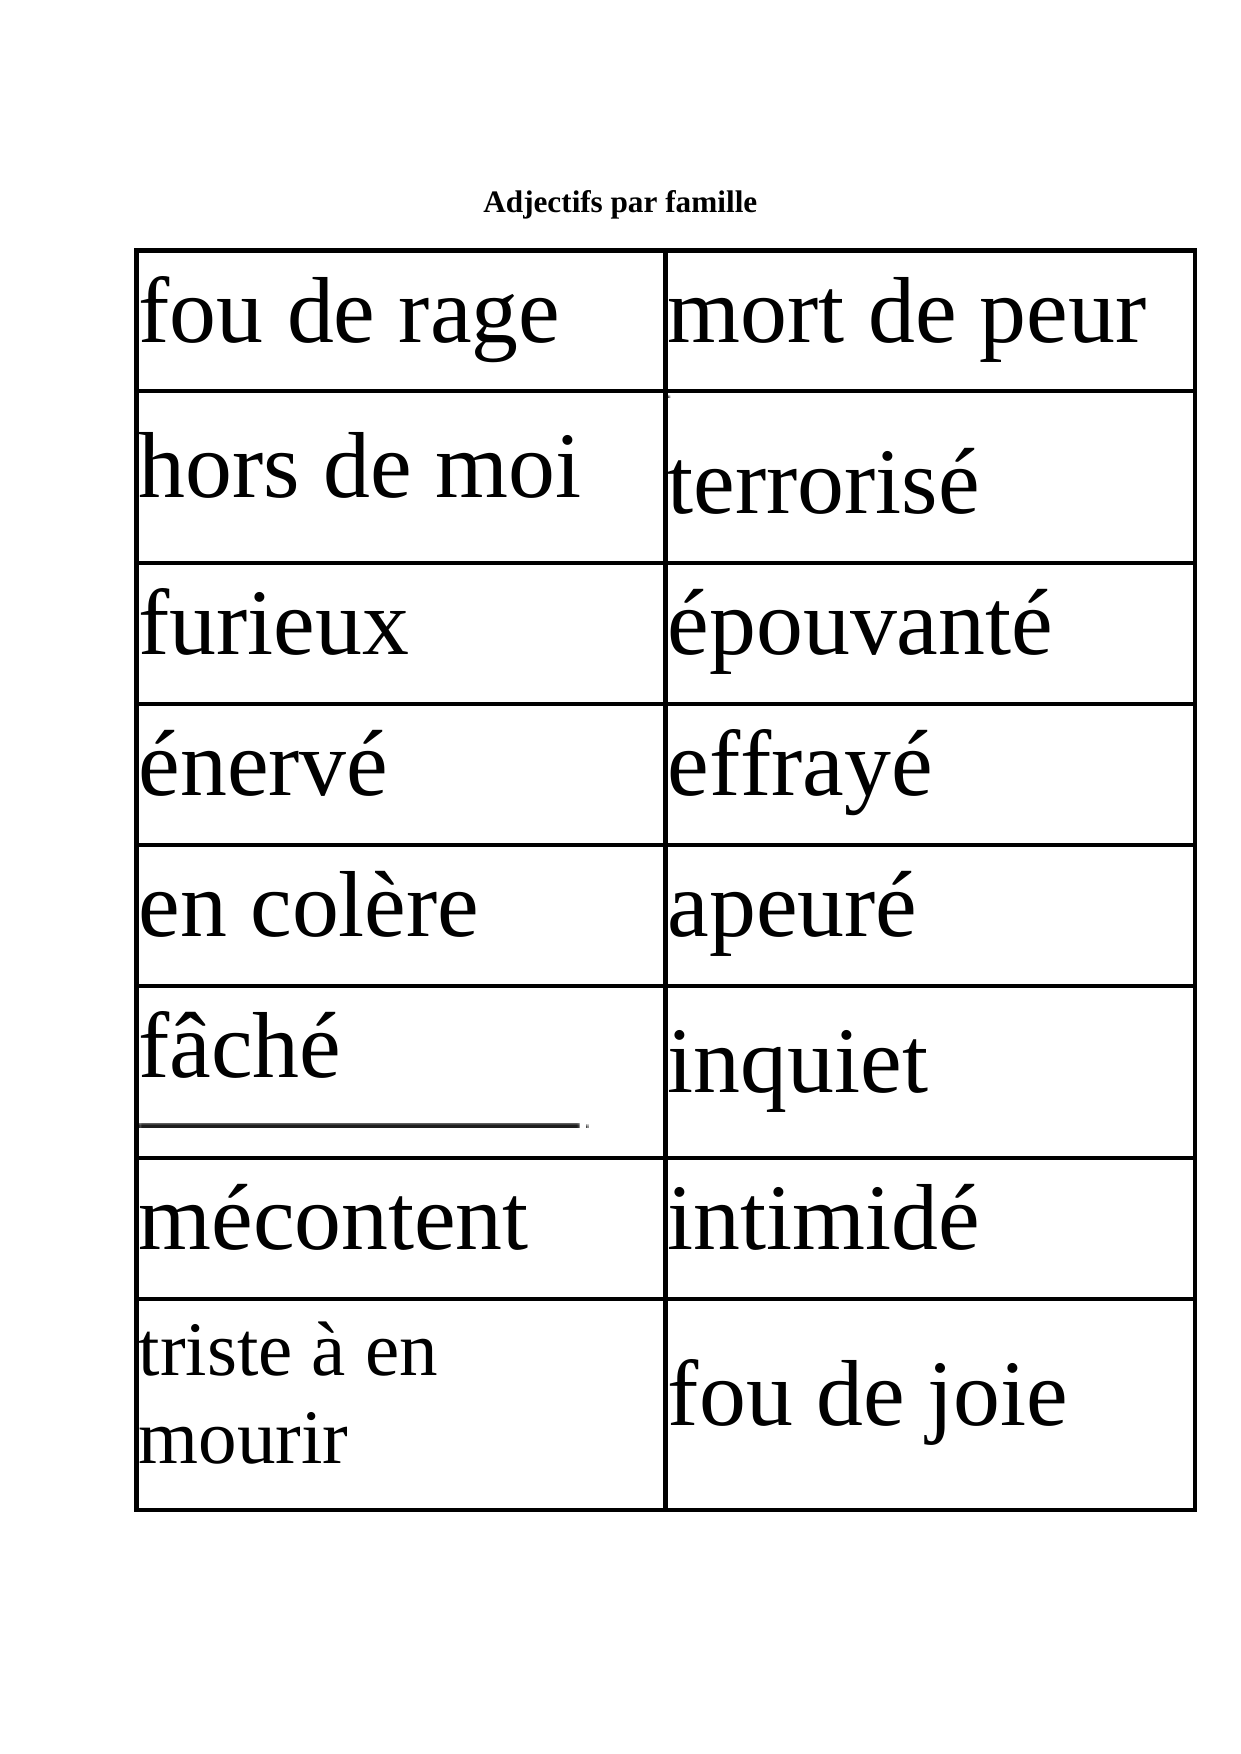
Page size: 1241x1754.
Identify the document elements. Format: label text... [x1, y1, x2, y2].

table_cell apeuré [668, 847, 1193, 984]
table_cell inquiet [668, 988, 1193, 1156]
table_header fou de rage [139, 253, 663, 389]
table_cell épouvanté [668, 565, 1193, 702]
table_cell triste à en mourir [139, 1301, 663, 1508]
table_cell hors de moi [139, 393, 663, 561]
table_cell fâché [139, 988, 663, 1156]
table_cell mécontent [139, 1160, 663, 1297]
table_cell fou de joie [668, 1301, 1193, 1508]
table_cell intimidé [668, 1160, 1193, 1297]
text Adjectifs par famille [148, 183, 1093, 219]
table_cell terrorisé [668, 393, 1193, 561]
table_cell effrayé [668, 706, 1193, 843]
table_cell furieux [139, 565, 663, 702]
table_cell en colère [139, 847, 663, 984]
picture [138, 1123, 580, 1128]
table_header mort de peur [668, 253, 1193, 389]
table_cell énervé [139, 706, 663, 843]
